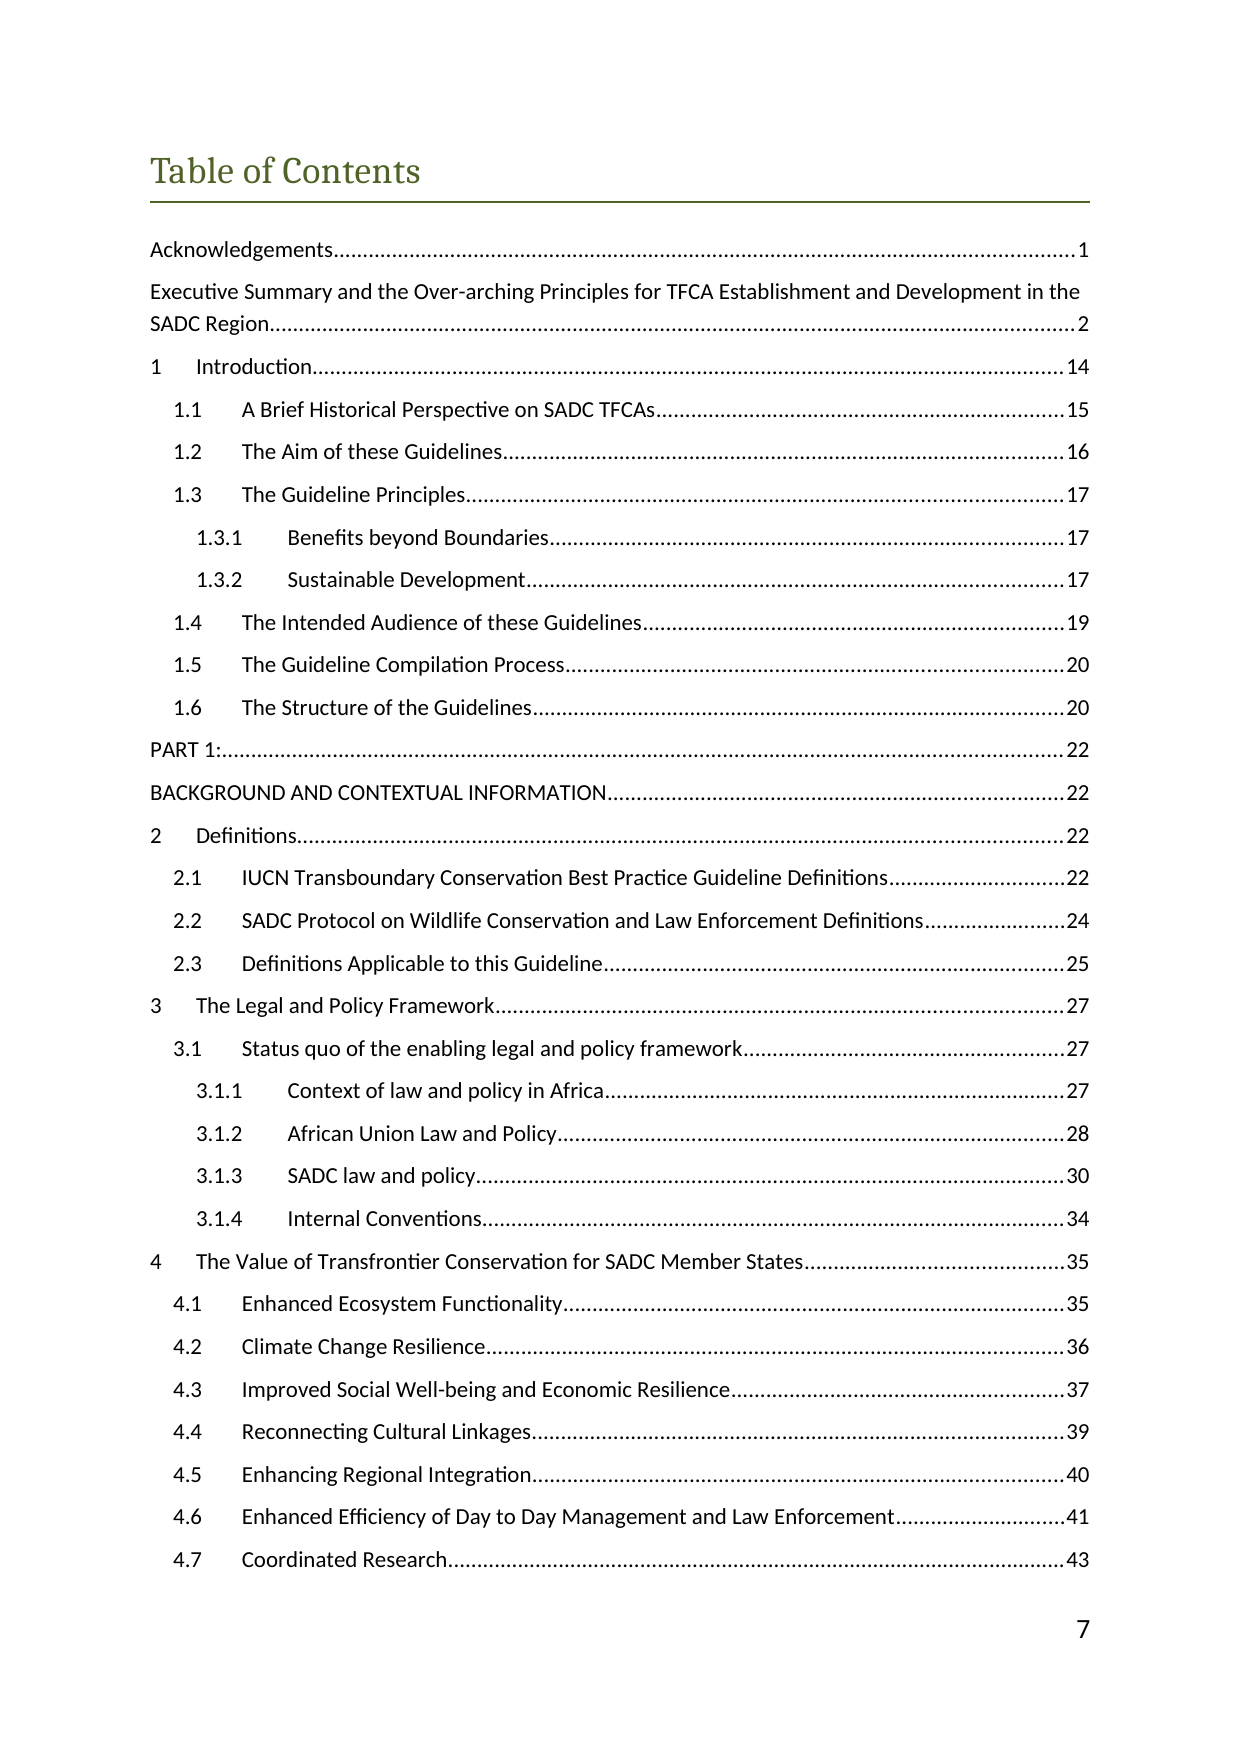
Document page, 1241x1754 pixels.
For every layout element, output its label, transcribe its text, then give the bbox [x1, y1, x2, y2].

text 2.2 SADC Protocol on Wildlife Conservation and Law Enforcement Definitions 24 [173, 906, 1090, 934]
text 3.1.3 SADC law and policy 30 [196, 1162, 1090, 1190]
text 4.7 Coordinated Research 43 [173, 1545, 1090, 1573]
text 1.3.2 Sustainable Development 17 [196, 565, 1090, 593]
text 2.1 IUCN Transboundary Conservation Best Practice Guideline Definitions 22 [173, 863, 1090, 891]
text 4.3 Improved Social Well-being and Economic Resilience 37 [173, 1375, 1090, 1403]
text 1.5 The Guideline Compilation Process 20 [173, 650, 1090, 678]
text 4.5 Enhancing Regional Integration 40 [173, 1460, 1090, 1488]
text Executive Summary and the Over-arching Principles for TFCA Establishment and Development in the SADC Region 2 [150, 277, 1090, 338]
text 4.2 Climate Change Resilience 36 [173, 1332, 1090, 1360]
text 3.1.2 African Union Law and Policy 28 [196, 1119, 1090, 1147]
text PART 1: 22 [150, 736, 1090, 764]
text BACKGROUND AND CONTEXTUAL INFORMATION 22 [150, 778, 1090, 806]
text 1 Introduction 14 [150, 352, 1090, 380]
text 1.2 The Aim of these Guidelines 16 [173, 437, 1090, 465]
text 4 The Value of Transfrontier Conservation for SADC Member States 35 [150, 1247, 1090, 1275]
text 2 Definitions 22 [150, 821, 1090, 849]
text 2.3 Definitions Applicable to this Guideline 25 [173, 949, 1090, 977]
text 1.3 The Guideline Principles 17 [173, 480, 1090, 508]
text 4.1 Enhanced Ecosystem Functionality 35 [173, 1289, 1090, 1317]
title Table of Contents [150, 150, 1090, 201]
text 1.1 A Brief Historical Perspective on SADC TFCAs 15 [173, 395, 1090, 423]
text 1.3.1 Benefits beyond Boundaries 17 [196, 523, 1090, 551]
text 4.4 Reconnecting Cultural Linkages 39 [173, 1417, 1090, 1445]
text Acknowledgements 1 [150, 235, 1090, 263]
text 4.6 Enhanced Efficiency of Day to Day Management and Law Enforcement 41 [173, 1502, 1090, 1531]
text 3.1.1 Context of law and policy in Africa 27 [196, 1076, 1090, 1104]
text 3.1.4 Internal Conventions 34 [196, 1204, 1090, 1232]
text 1.4 The Intended Audience of these Guidelines 19 [173, 608, 1090, 636]
text 1.6 The Structure of the Guidelines 20 [173, 693, 1090, 721]
text 3.1 Status quo of the enabling legal and policy framework 27 [173, 1034, 1090, 1062]
text 3 The Legal and Policy Framework 27 [150, 991, 1090, 1019]
